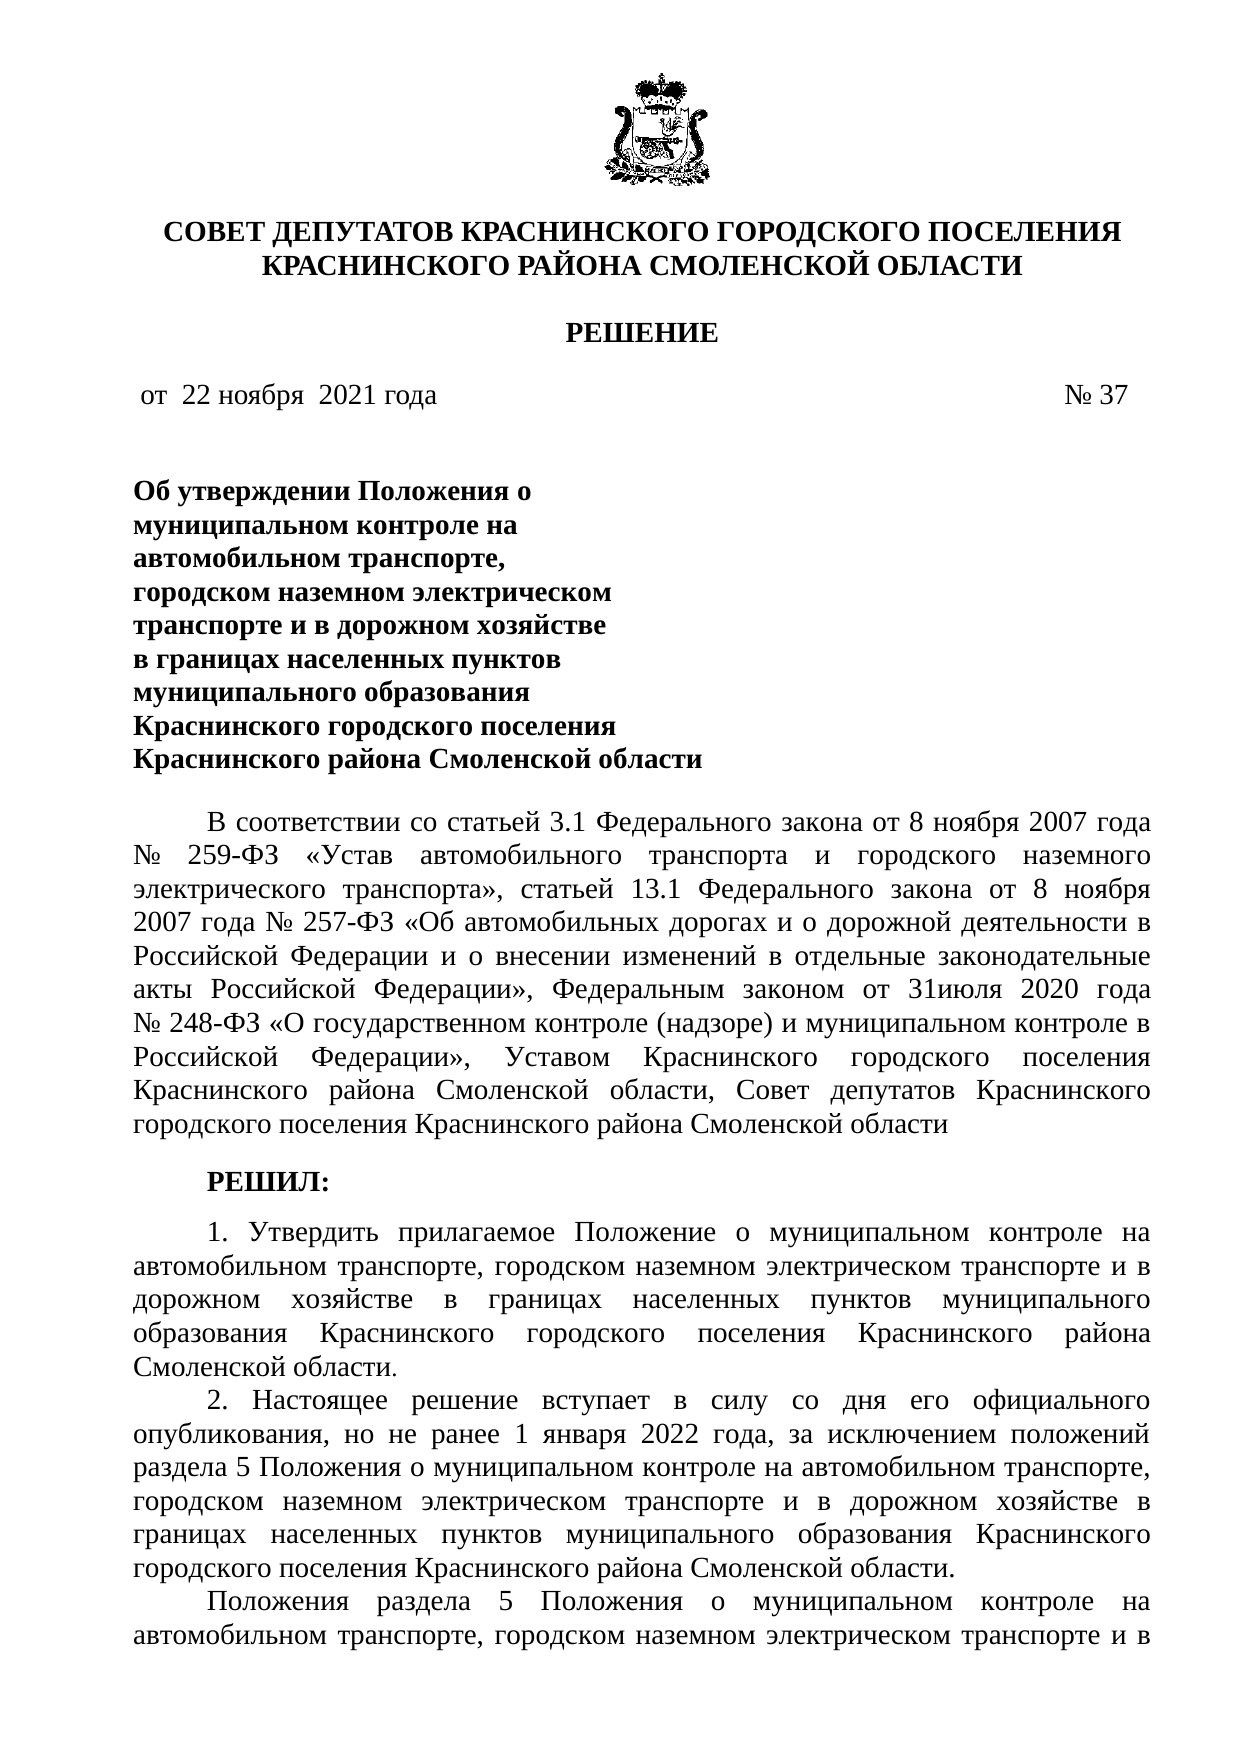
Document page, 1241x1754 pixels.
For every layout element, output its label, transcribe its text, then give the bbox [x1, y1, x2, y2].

text городском наземном электрическом [133, 574, 1152, 607]
text автомобильном транспорте, [133, 540, 1152, 574]
text 2. Настоящее решение вступает в силу со дня его официального опубликования, но не ранее 1 января 2022 года, за исключением положений раздела 5 Положения о муниципальном контроле на автомобильном транспорте, городском наземном электрическом транспорте и в дорожном хозяйстве в границах населенных пунктов муниципального образования Краснинского городского поселения Краснинского района Смоленской области. [133, 1382, 1152, 1583]
text РЕШИЛ: [133, 1164, 1152, 1198]
text Краснинского городского поселения [133, 708, 1152, 742]
subtitle РЕШЕНИЕ [133, 315, 1152, 349]
text в границах населенных пунктов [133, 641, 1152, 674]
text муниципального образования [133, 674, 1152, 708]
subtitle от 22 ноября 2021 года № 37 [133, 377, 1152, 411]
subtitle СОВЕТ ДЕПУТАТОВ КРАСНИНСКОГО ГОРОДСКОГО ПОСЕЛЕНИЯ КРАСНИНСКОГО РАЙОНА СМОЛЕНСКОЙ ОБЛАСТИ [133, 214, 1152, 282]
text Об утверждении Положения о [133, 473, 1152, 507]
text транспорте и в дорожном хозяйстве [133, 607, 1152, 641]
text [133, 1583, 1152, 1651]
text Краснинского района Смоленской области [133, 742, 1152, 775]
text 1. Утвердить прилагаемое Положение о муниципальном контроле на автомобильном транспорте, городском наземном электрическом транспорте и в дорожном хозяйстве в границах населенных пунктов муниципального образования Краснинского городского поселения Краснинского района Смоленской области. [133, 1214, 1152, 1382]
text муниципальном контроле на [133, 507, 1152, 540]
picture [604, 73, 710, 186]
text В соответствии со статьей 3.1 Федерального закона от 8 ноября 2007 года № 259-ФЗ «Устав автомобильного транспорта и городского наземного электрического транспорта», статьей 13.1 Федерального закона от 8 ноября 2007 года № 257-ФЗ «Об автомобильных дорогах и о дорожной деятельности в Российской Федерации и о внесении изменений в отдельные законодательные акты Российской Федерации», Федеральным законом от 31июля 2020 года № 248-ФЗ «О государственном контроле (надзоре) и муниципальном контроле в Российской Федерации», Уставом Краснинского городского поселения Краснинского района Смоленской области, Совет депутатов Краснинского городского поселения Краснинского района Смоленской области [133, 804, 1152, 1139]
